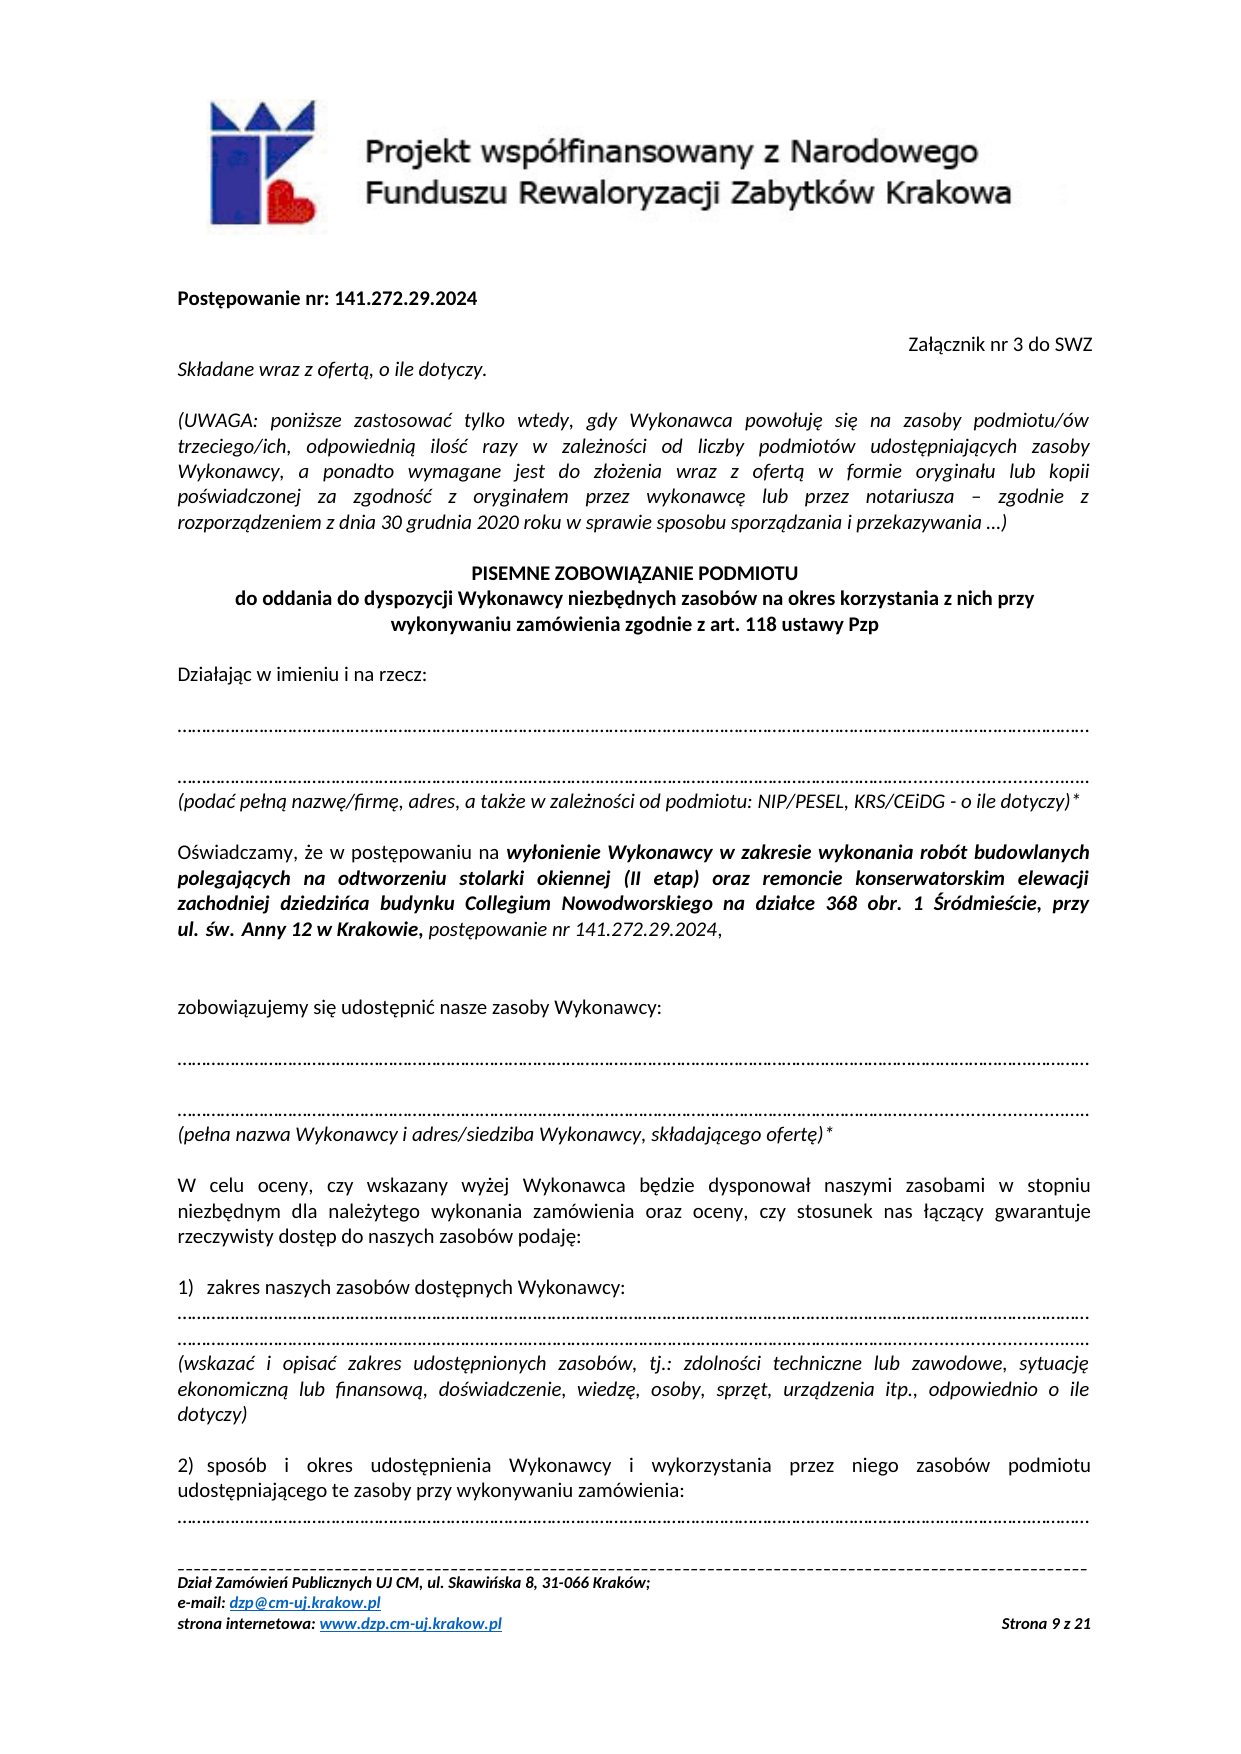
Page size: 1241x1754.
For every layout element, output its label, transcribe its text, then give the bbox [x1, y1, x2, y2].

picture [177, 99, 1073, 235]
text zobowiązujemy się udostępnić nasze zasoby Wykonawcy: [177, 994, 1093, 1020]
text …………………………………………………………………………………………………………………………………………………………….………… [177, 1299, 1093, 1325]
text …………………………………………………………………………………………………………………………………………………………….………… [177, 1045, 1093, 1071]
text ……………………………………………………………….……………………………………………………………………...............................….. [177, 1096, 1093, 1122]
text ……………………………………………………………….……………………………………………………………………...............................….. [177, 1325, 1093, 1350]
text Działając w imieniu i na rzecz: [177, 662, 1093, 687]
text …………………………………………………………………………………………………………………………………………………………….………… [177, 712, 1093, 738]
text 2) sposób i okres udostępnienia Wykonawcy i wykorzystania przez niego zasobów podmiotu udostępniającego te zasoby przy wykonywaniu zamówienia: [177, 1452, 1093, 1503]
text (wskazać i opisać zakres udostępnionych zasobów, tj.: zdolności techniczne lub zawodowe, sytuację ekonomiczną lub finansową, doświadczenie, wiedzę, osoby, sprzęt, urządzenia itp., odpowiednio o ile dotyczy) [177, 1350, 1093, 1427]
text Załącznik nr 3 do SWZ [177, 331, 1093, 357]
text (UWAGA: poniższe zastosować tylko wtedy, gdy Wykonawca powołuję się na zasoby podmiotu/ów trzeciego/ich, odpowiednią ilość razy w zależności od liczby podmiotów udostępniających zasoby Wykonawcy, a ponadto wymagane jest do złożenia wraz z ofertą w formie oryginału lub kopii poświadczonej za zgodność z oryginałem przez wykonawcę lub przez notariusza – zgodnie z rozporządzeniem z dnia 30 grudnia 2020 roku w sprawie sposobu sporządzania i przekazywania …) [177, 407, 1093, 534]
list Oświadczamy, że w postępowaniu na wyłonienie Wykonawcy w zakresie wykonania robót budowlanych polegających na odtworzeniu stolarki okiennej (II etap) oraz remoncie konserwatorskim elewacji zachodniej dziedzińca budynku Collegium Nowodworskiego na działce 368 obr. 1 Śródmieście, przy ul. św. Anny 12 w Krakowie, postępowanie nr 141.272.29.2024, [177, 839, 1093, 941]
text 1) zakres naszych zasobów dostępnych Wykonawcy: [177, 1274, 1093, 1299]
text …………………………………………………………………………………………………………………………………………………………….………… [177, 1503, 1093, 1528]
text ……………………………………………………………….……………………………………………………………………...............................….. [177, 763, 1093, 789]
text PISEMNE ZOBOWIĄZANIE PODMIOTU [177, 560, 1093, 585]
text do oddania do dyspozycji Wykonawcy niezbędnych zasobów na okres korzystania z nich przy wykonywaniu zamówienia zgodnie z art. 118 ustawy Pzp [177, 585, 1093, 636]
text W celu oceny, czy wskazany wyżej Wykonawca będzie dysponował naszymi zasobami w stopniu niezbędnym dla należytego wykonania zamówienia oraz oceny, czy stosunek nas łączący gwarantuje rzeczywisty dostęp do naszych zasobów podaję: [177, 1172, 1093, 1249]
text (pełna nazwa Wykonawcy i adres/siedziba Wykonawcy, składającego ofertę)* [177, 1122, 1093, 1147]
text Składane wraz z ofertą, o ile dotyczy. [177, 357, 1093, 382]
text (podać pełną nazwę/firmę, adres, a także w zależności od podmiotu: NIP/PESEL, KRS/CEiDG - o ile dotyczy)* [177, 789, 1093, 814]
